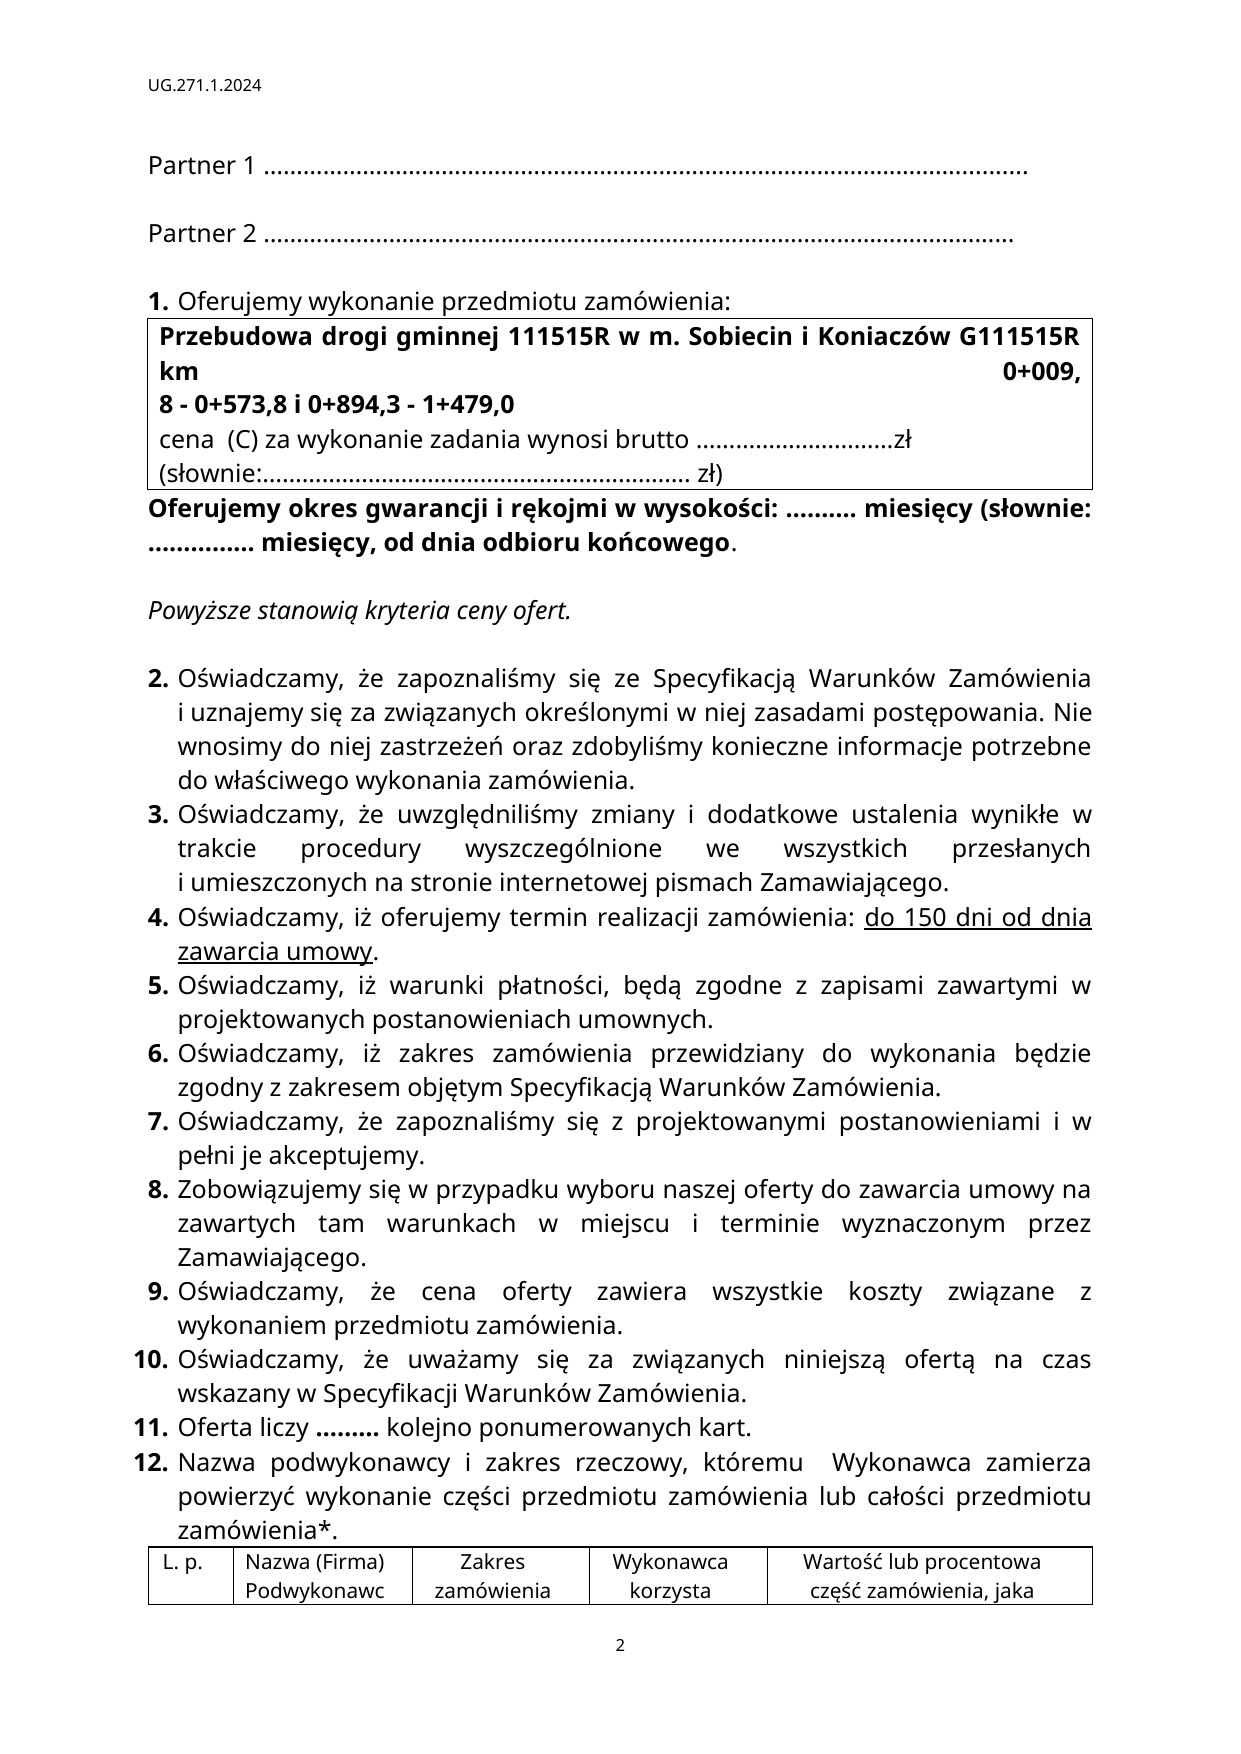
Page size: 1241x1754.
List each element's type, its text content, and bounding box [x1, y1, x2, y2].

table_header L. p. [149, 1548, 233, 1604]
list Nazwa podwykonawcy i zakres rzeczowy, któremu Wykonawca zamierza powierzyć wykonanie części przedmiotu zamówienia lub całości przedmiotu zamówienia*. [133, 1444, 1092, 1546]
list Oświadczamy, iż zakres zamówienia przewidziany do wykonania będzie zgodny z zakresem objętym Specyfikacją Warunków Zamówienia. [148, 1035, 1092, 1103]
list Oświadczamy, że cena oferty zawiera wszystkie koszty związane z wykonaniem przedmiotu zamówienia. [148, 1274, 1092, 1342]
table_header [590, 1548, 767, 1604]
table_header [413, 1548, 589, 1604]
list Oświadczamy, że uważamy się za związanych niniejszą ofertą na czas wskazany w Specyfikacji Warunków Zamówienia. [133, 1342, 1092, 1410]
list Oferta liczy ……… kolejno ponumerowanych kart. [133, 1410, 1092, 1444]
list Oświadczamy, iż oferujemy termin realizacji zamówienia: do 150 dni od dnia zawarcia umowy. [148, 899, 1092, 967]
list Zobowiązujemy się w przypadku wyboru naszej oferty do zawarcia umowy na zawartych tam warunkach w miejscu i terminie wyznaczonym przez Zamawiającego. [148, 1172, 1092, 1274]
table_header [234, 1548, 412, 1604]
list Oświadczamy, że uwzględniliśmy zmiany i dodatkowe ustalenia wynikłe w trakcie procedury wyszczególnione we wszystkich przesłanych i umieszczonych na stronie internetowej pismach Zamawiającego. [148, 797, 1092, 899]
text Oferujemy okres gwarancji i rękojmi w wysokości: ………. miesięcy (słownie: …………… miesięcy, od dnia odbioru końcowego. [148, 490, 1092, 558]
table_header Przebudowa drogi gminnej 111515R w m. Sobiecin i Koniaczów G111515R km 0+009, 8 - 0+573,8 i 0+894,3 - 1+479,0 cena (C) za wykonanie zadania wynosi brutto …………………………zł (słownie:……………………………………………….………. zł) [148, 319, 1092, 489]
list Oświadczamy, że zapoznaliśmy się z projektowanymi postanowieniami i w pełni je akceptujemy. [148, 1103, 1092, 1172]
text Powyższe stanowią kryteria ceny ofert. [148, 593, 1092, 627]
text Partner 2 …………………………………………………………………………………………………... [148, 216, 1092, 250]
list Oferujemy wykonanie przedmiotu zamówienia: [148, 284, 1092, 318]
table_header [768, 1548, 1092, 1604]
text Partner 1 ……………………………………………………………………………………………........... [148, 148, 1092, 182]
list Oświadczamy, że zapoznaliśmy się ze Specyfikacją Warunków Zamówienia i uznajemy się za związanych określonymi w niej zasadami postępowania. Nie wnosimy do niej zastrzeżeń oraz zdobyliśmy konieczne informacje potrzebne do właściwego wykonania zamówienia. [148, 661, 1092, 797]
list Oświadczamy, iż warunki płatności, będą zgodne z zapisami zawartymi w projektowanych postanowieniach umownych. [148, 967, 1092, 1035]
